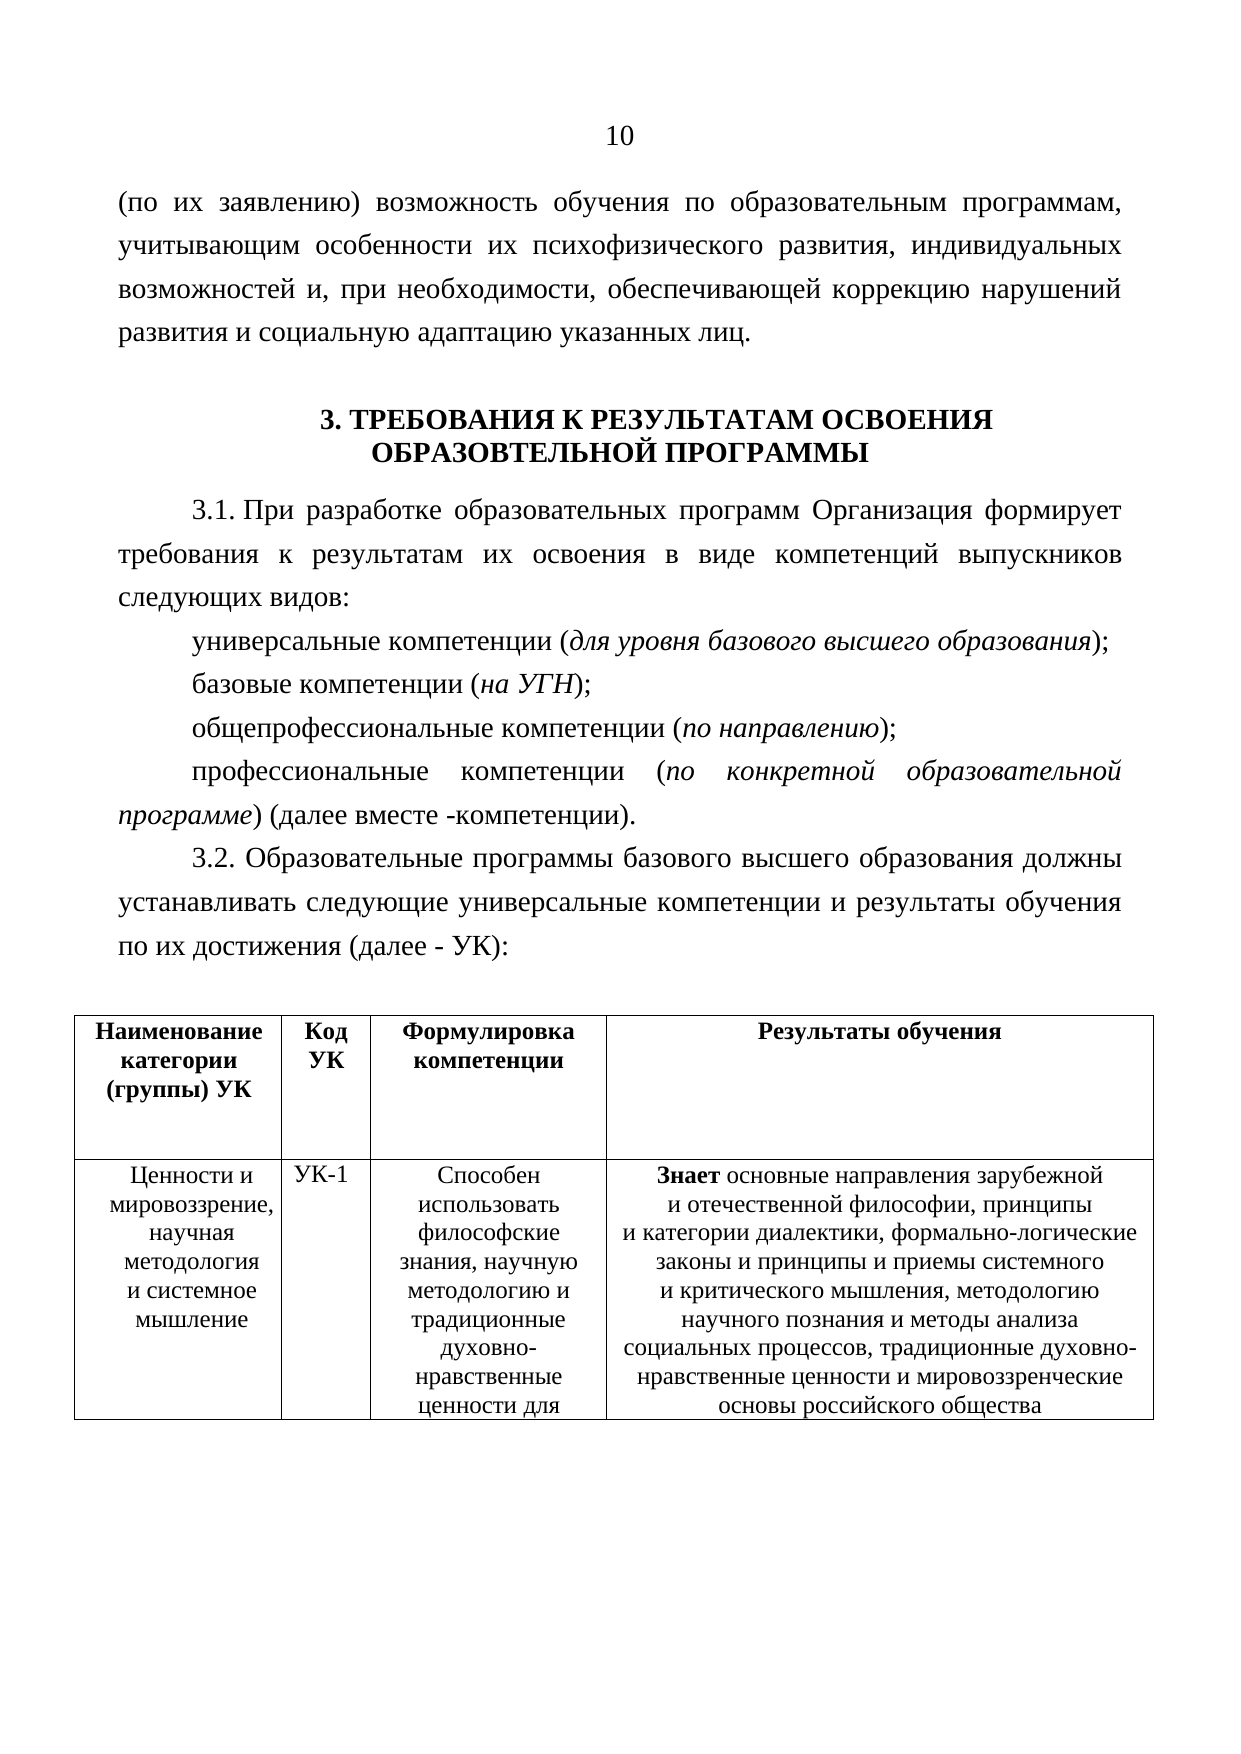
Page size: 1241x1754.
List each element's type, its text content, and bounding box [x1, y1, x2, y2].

table_header Наименование категории (группы) УК [75, 1016, 281, 1159]
text общепрофессиональные компетенции (по направлению); [192, 710, 1219, 744]
table_cell УК-1 [282, 1160, 370, 1419]
list Образовательные программы базового высшего образования должны устанавливать следующие универсальные компетенции и результаты обучения по их достижения (далее - УК): [118, 841, 1123, 961]
table_cell Знает основные направления зарубежной и отечественной философии, принципы и категории диалектики, формально-логические законы и принципы и приемы системного и критического мышления, методологию научного познания и методы анализа социальных процессов, традиционные духовно- нравственные ценности и мировоззренческие основы российского общества [607, 1160, 1153, 1419]
table_cell Ценности и мировоззрение, научная методология и системное мышление [75, 1160, 281, 1419]
subtitle ТРЕБОВАНИЯ К РЕЗУЛЬТАТАМ ОСВОЕНИЯ ОБРАЗОВТЕЛЬНОЙ ПРОГРАММЫ [320, 402, 994, 469]
text профессиональные компетенции (по конкретной образовательной программе) (далее вместе -компетенции). [118, 753, 1122, 831]
table_header Результаты обучения [607, 1016, 1153, 1159]
text универсальные компетенции (для уровня базового высшего образования); базовые компетенции (на УГН); [192, 623, 1109, 700]
list При разработке образовательных программ Организация формирует требования к результатам их освоения в виде компетенций выпускников следующих видов: [118, 492, 1122, 613]
table_header Формулировка компетенции [371, 1016, 606, 1159]
table_cell Способен использовать философские знания, научную методологию и традиционные духовно- нравственные ценности для [371, 1160, 606, 1419]
text (по их заявлению) возможность обучения по образовательным программам, учитывающим особенности их психофизического развития, индивидуальных возможностей и, при необходимости, обеспечивающей коррекцию нарушений развития и социальную адаптацию указанных лиц. [118, 184, 1122, 348]
table_header Код УК [282, 1016, 370, 1159]
